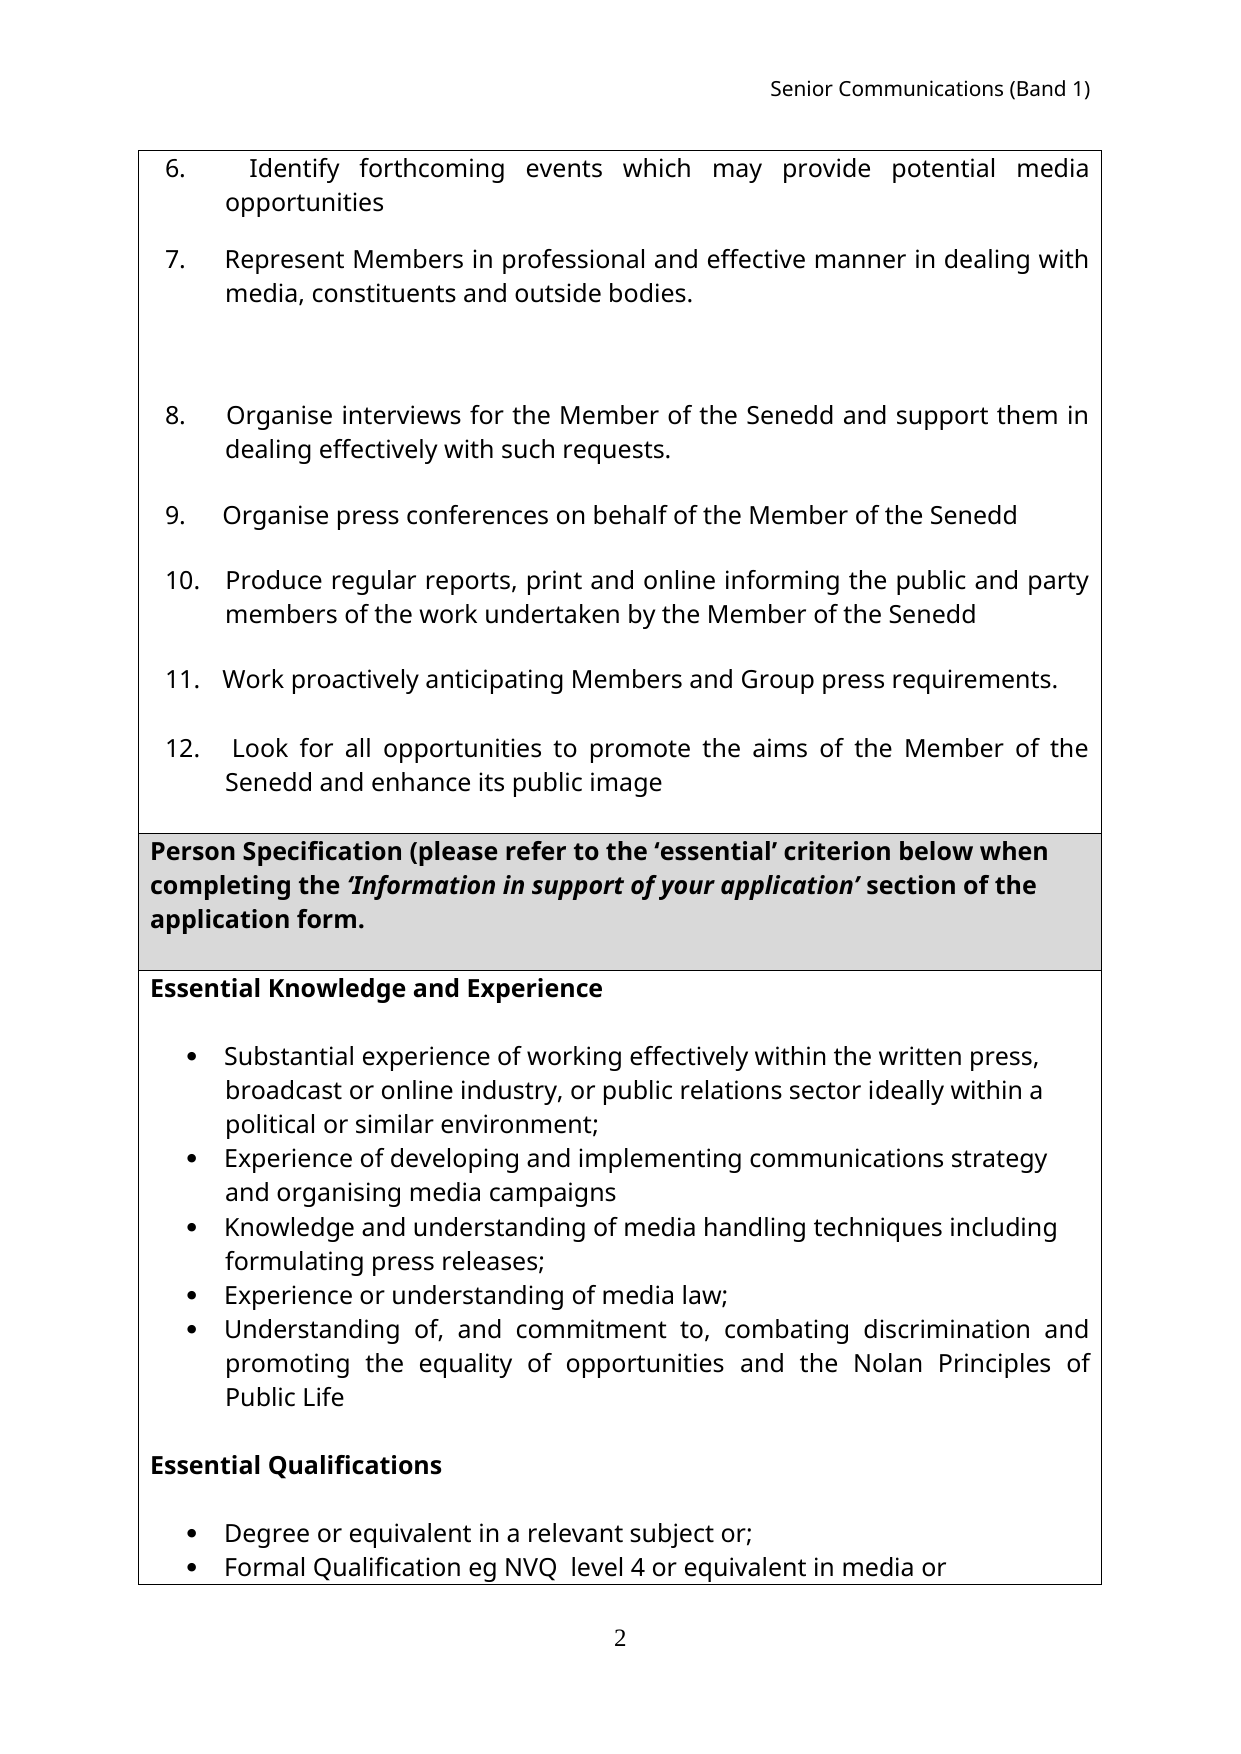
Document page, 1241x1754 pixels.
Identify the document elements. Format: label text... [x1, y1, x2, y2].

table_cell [139, 151, 1101, 832]
table_cell Person Specification (please refer to the ‘essential’ criterion below when completing the ‘Information in support of your application’ section of the application form. [139, 834, 1101, 970]
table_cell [139, 971, 1101, 1584]
